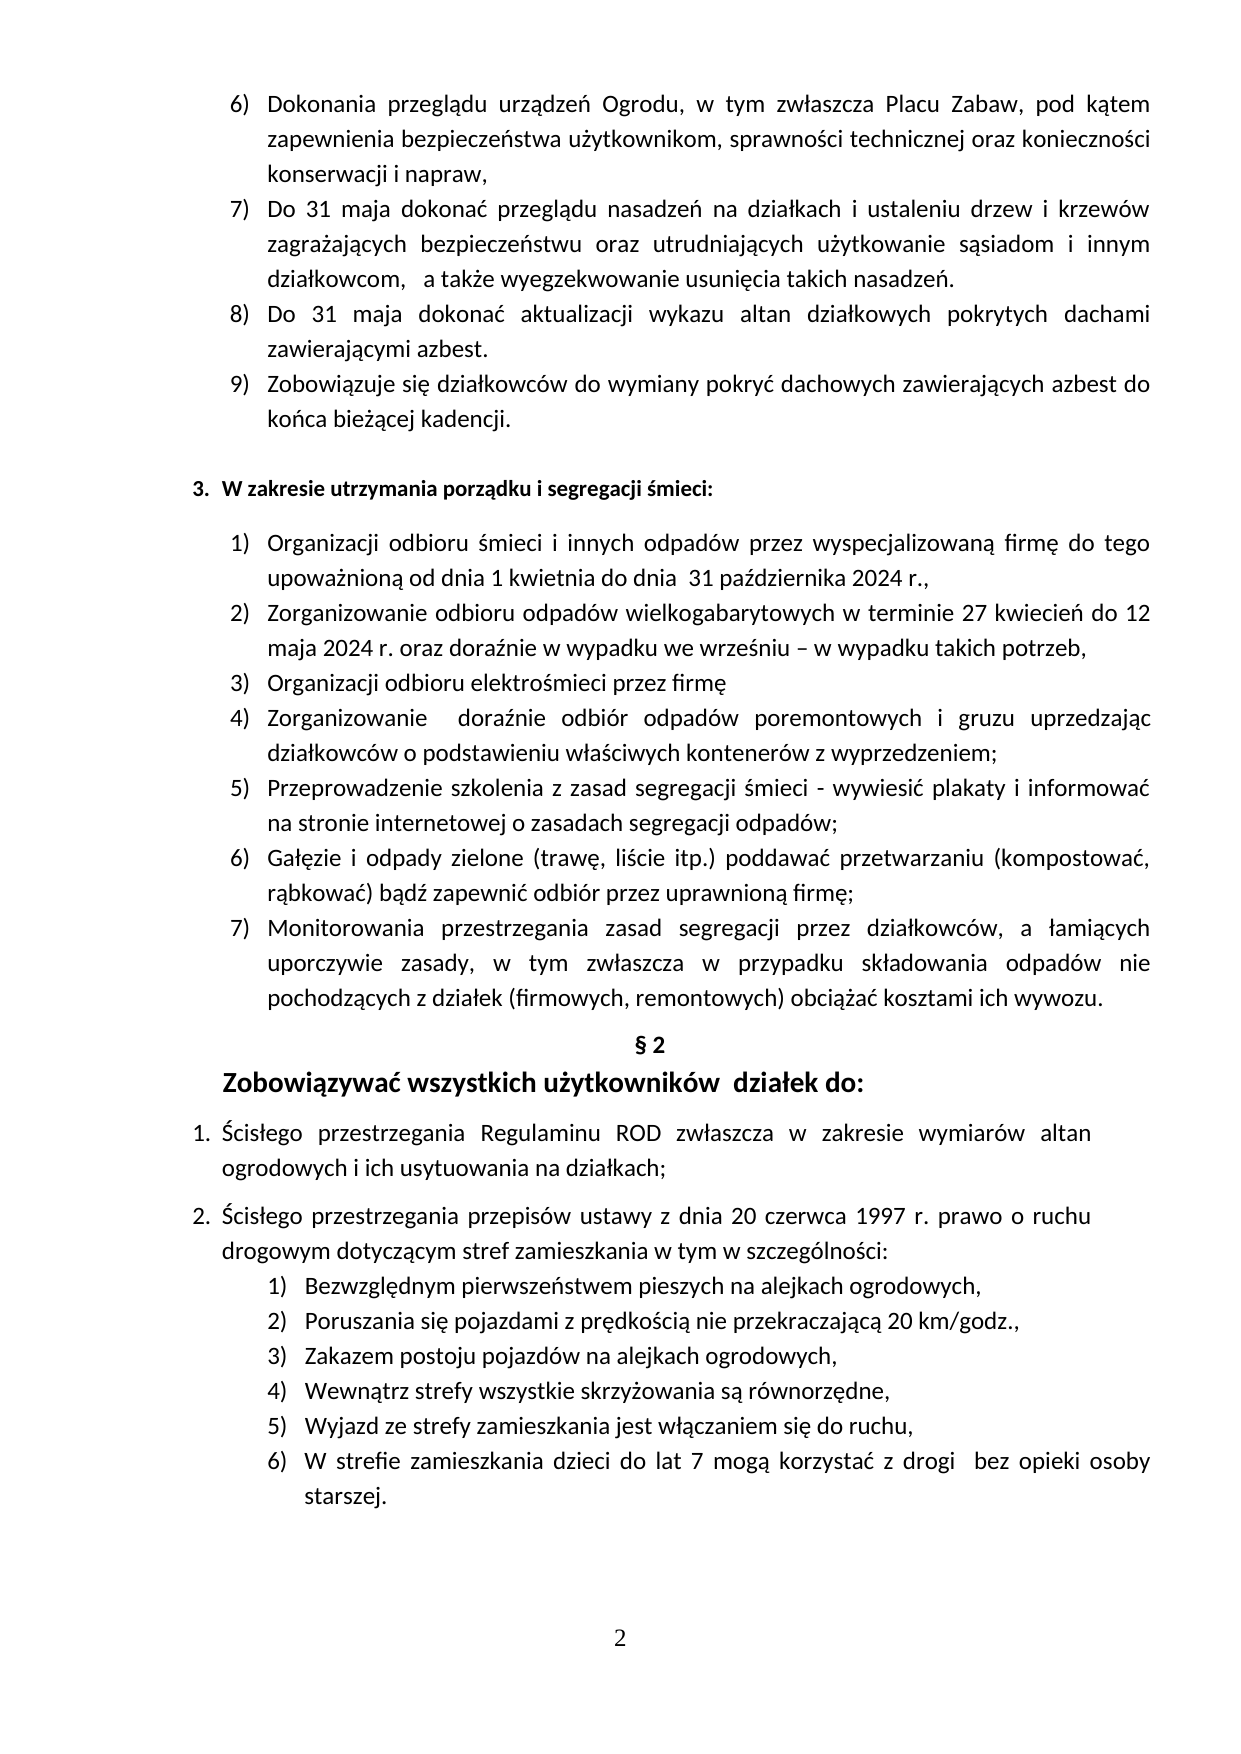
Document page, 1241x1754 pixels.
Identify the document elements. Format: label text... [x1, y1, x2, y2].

list Poruszania się pojazdami z prędkością nie przekraczającą 20 km/godz., [267, 1305, 1152, 1336]
text § 2 [148, 1029, 1152, 1060]
list Ścisłego przestrzegania Regulaminu ROD zwłaszcza w zakresie wymiarów altan ogrodowych i ich usytuowania na działkach; [192, 1118, 1092, 1183]
list Gałęzie i odpady zielone (trawę, liście itp.) poddawać przetwarzaniu (kompostować, rąbkować) bądź zapewnić odbiór przez uprawnioną firmę; [230, 842, 1152, 907]
list Zobowiązuje się działkowców do wymiany pokryć dachowych zawierających azbest do końca bieżącej kadencji. [229, 369, 1152, 434]
list Zorganizowanie odbioru odpadów wielkogabarytowych w terminie 27 kwiecień do 12 maja 2024 r. oraz doraźnie w wypadku we wrześniu – w wypadku takich potrzeb, [230, 597, 1152, 662]
list Dokonania przeglądu urządzeń Ogrodu, w tym zwłaszcza Placu Zabaw, pod kątem zapewnienia bezpieczeństwa użytkownikom, sprawności technicznej oraz konieczności konserwacji i napraw, [229, 89, 1152, 189]
list Wyjazd ze strefy zamieszkania jest włączaniem się do ruchu, [267, 1410, 1152, 1441]
list Wewnątrz strefy wszystkie skrzyżowania są równorzędne, [267, 1375, 1152, 1406]
list Bezwzględnym pierwszeństwem pieszych na alejkach ogrodowych, [267, 1270, 1152, 1301]
list Do 31 maja dokonać przeglądu nasadzeń na działkach i ustaleniu drzew i krzewów zagrażających bezpieczeństwu oraz utrudniających użytkowanie sąsiadom i innym działkowcom, a także wyegzekwowanie usunięcia takich nasadzeń. [229, 194, 1152, 294]
list Zakazem postoju pojazdów na alejkach ogrodowych, [267, 1340, 1152, 1371]
list Monitorowania przestrzegania zasad segregacji przez działkowców, a łamiących uporczywie zasady, w tym zwłaszcza w przypadku składowania odpadów nie pochodzących z działek (firmowych, remontowych) obciążać kosztami ich wywozu. [230, 912, 1152, 1012]
list Organizacji odbioru elektrośmieci przez firmę [230, 667, 1152, 697]
list Ścisłego przestrzegania przepisów ustawy z dnia 20 czerwca 1997 r. prawo o ruchu drogowym dotyczącym stref zamieszkania w tym w szczególności: [192, 1200, 1092, 1266]
list W strefie zamieszkania dzieci do lat 7 mogą korzystać z drogi bez opieki osoby starszej. [267, 1445, 1152, 1511]
list Organizacji odbioru śmieci i innych odpadów przez wyspecjalizowaną firmę do tego upoważnioną od dnia 1 kwietnia do dnia 31 października 2024 r., [230, 527, 1152, 592]
text Zobowiązywać wszystkich użytkowników działek do: [223, 1064, 1152, 1100]
list Przeprowadzenie szkolenia z zasad segregacji śmieci - wywiesić plakaty i informować na stronie internetowej o zasadach segregacji odpadów; [230, 772, 1152, 837]
list Do 31 maja dokonać aktualizacji wykazu altan działkowych pokrytych dachami zawierającymi azbest. [229, 299, 1152, 364]
list W zakresie utrzymania porządku i segregacji śmieci: [192, 474, 1152, 502]
list Zorganizowanie doraźnie odbiór odpadów poremontowych i gruzu uprzedzając działkowców o podstawieniu właściwych kontenerów z wyprzedzeniem; [230, 702, 1152, 767]
